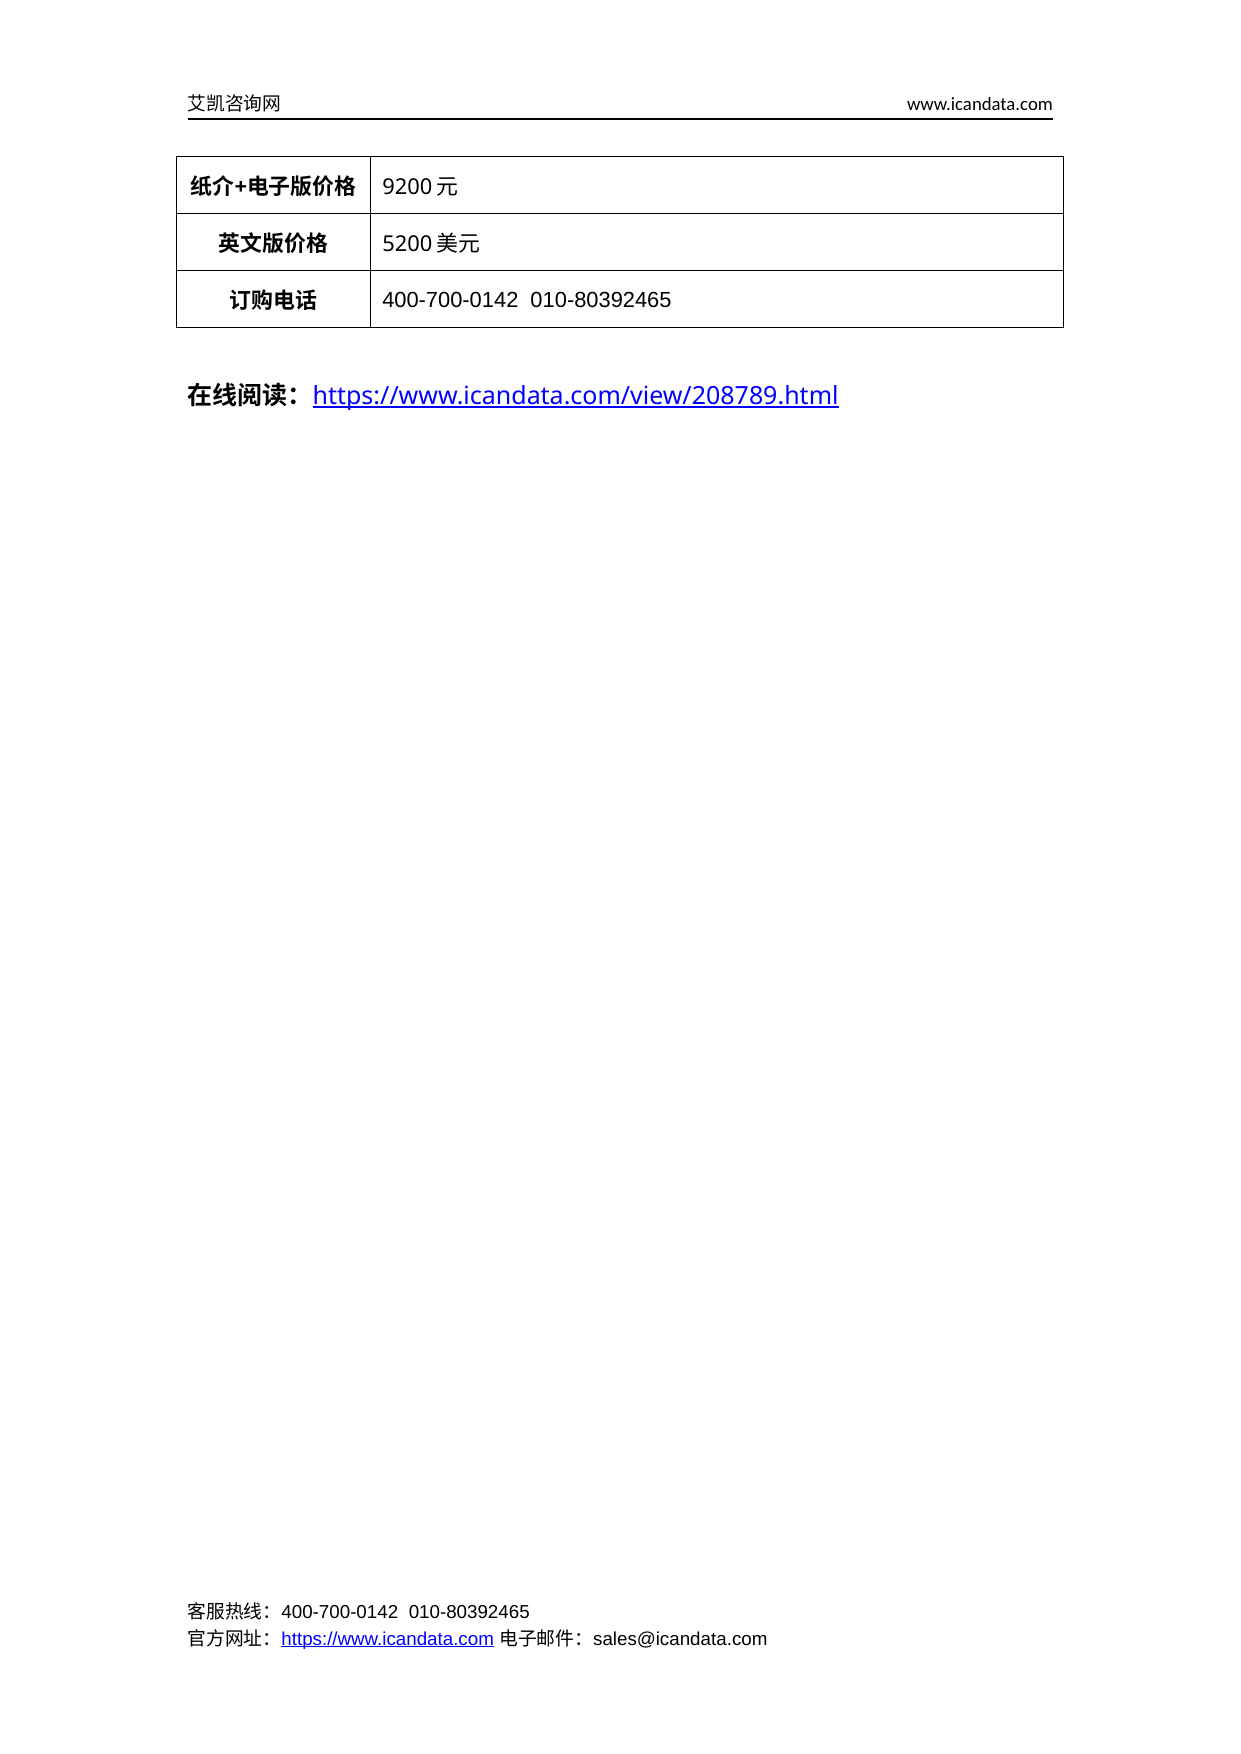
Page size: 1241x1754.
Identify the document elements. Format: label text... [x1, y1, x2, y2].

table_cell 订购电话 [177, 271, 370, 327]
table_cell 9200元 [371, 157, 1063, 213]
table_cell 5200美元 [371, 214, 1063, 270]
text 在线阅读：https://www.icandata.com/view/208789.html [187, 361, 1053, 426]
table_cell 英文版价格 [177, 214, 370, 270]
table_cell 纸介+电子版价格 [177, 157, 370, 213]
table_cell 400-700-0142 010-80392465 [371, 271, 1063, 327]
